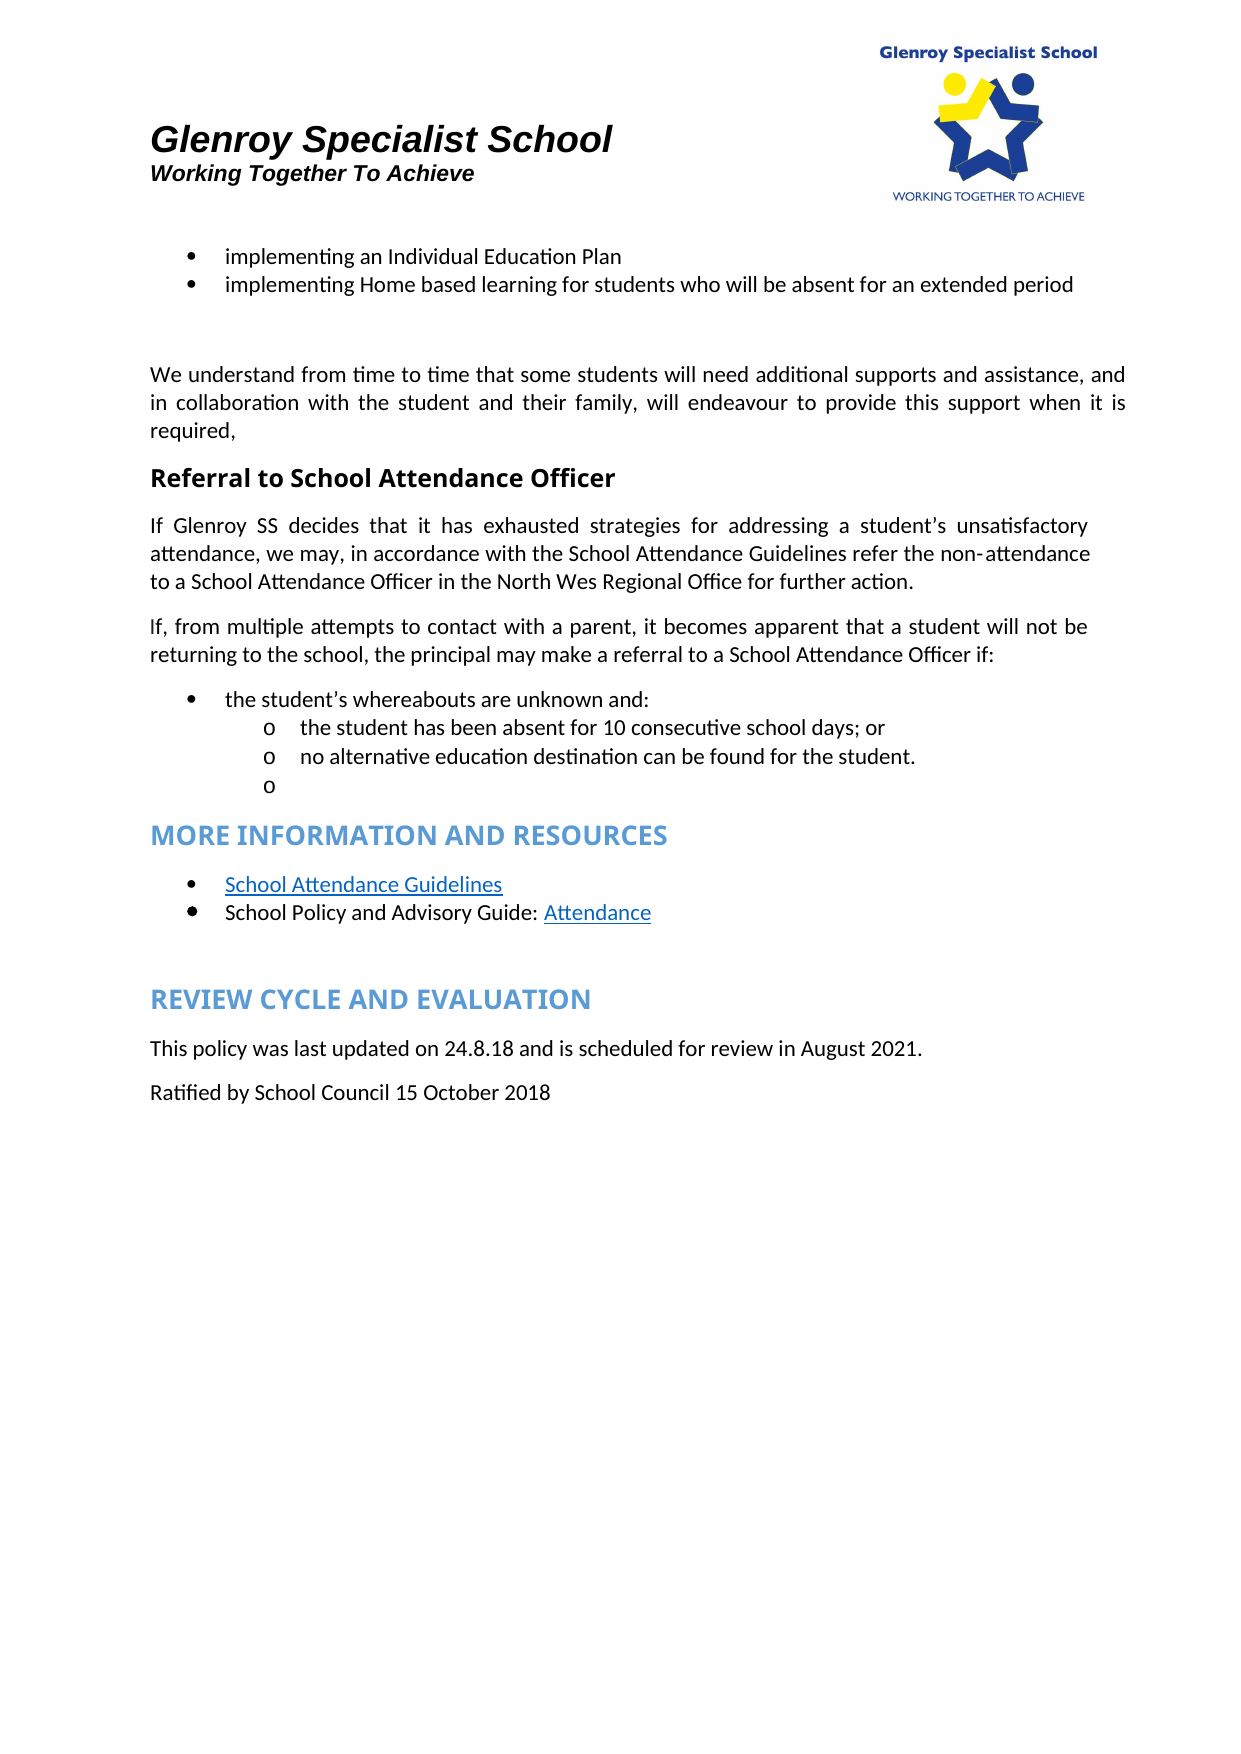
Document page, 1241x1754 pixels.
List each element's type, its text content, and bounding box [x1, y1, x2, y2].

subtitle More information and resources [150, 817, 1090, 854]
list no alternative education destination can be found for the student. [262, 742, 1090, 771]
text We understand from time to time that some students will need additional supports and assistance, and in collaboration with the student and their family, will endeavour to provide this support when it is required, [150, 360, 1128, 444]
picture [878, 44, 1099, 203]
list the student’s whereabouts are unknown and: [187, 685, 1090, 713]
list School Policy and Advisory Guide: Attendance [187, 898, 1090, 927]
text This policy was last updated on 24.8.18 and is scheduled for review in August 2021. [150, 1034, 1090, 1062]
text If Glenroy SS decides that it has exhausted strategies for addressing a student’s unsatisfactory attendance, we may, in accordance with the School Attendance Guidelines refer the non-attendance to a School Attendance Officer in the North Wes Regional Office for further action. [150, 511, 1090, 595]
list the student has been absent for 10 consecutive school days; or [262, 713, 1090, 742]
text Review cycle and evaluation [150, 980, 1090, 1017]
text Ratified by School Council 15 October 2018 [150, 1078, 1090, 1106]
text If, from multiple attempts to contact with a parent, it becomes apparent that a student will not be returning to the school, the principal may make a referral to a School Attendance Officer if: [149, 612, 1090, 668]
list implementing an Individual Education Plan [187, 242, 1090, 270]
text Referral to School Attendance Officer [150, 461, 1090, 494]
list implementing Home based learning for students who will be absent for an extended period [187, 270, 1090, 298]
list School Attendance Guidelines [187, 870, 1090, 898]
